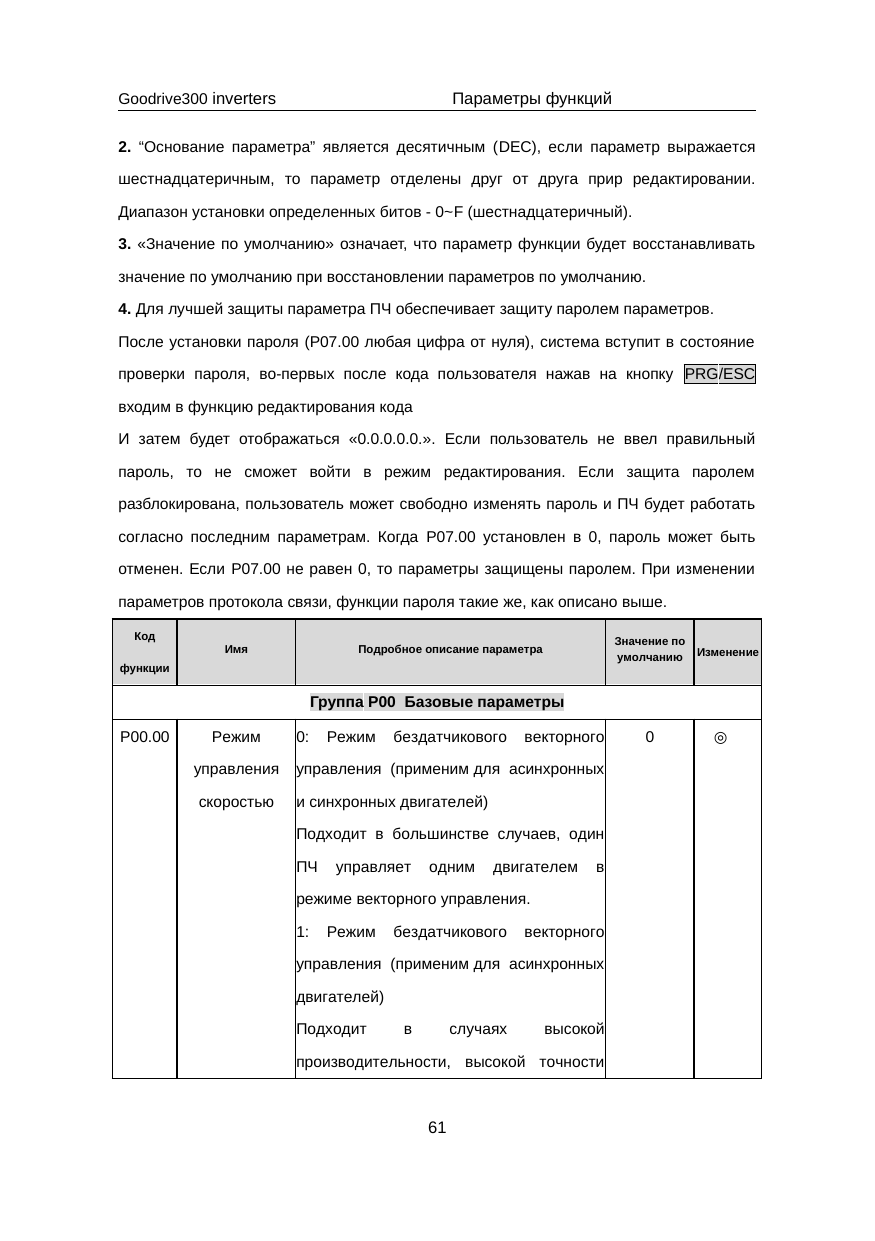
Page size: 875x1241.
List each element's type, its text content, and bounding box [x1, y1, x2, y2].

text 3. «Значение по умолчанию» означает, что параметр функции будет восстанавливать значение по умолчанию при восстановлении параметров по умолчанию. [118, 228, 756, 293]
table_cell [296, 720, 605, 1078]
table_cell Режим управления скоростью [178, 720, 295, 1078]
text После установки пароля (P07.00 любая цифра от нуля), система вступит в состояние проверки пароля, во-первых после кода пользователя нажав на кнопку PRG/ESC входим в функцию редактирования кода [118, 325, 756, 423]
text 2. “Основание параметра” является десятичным (DEC), если параметр выражается шестнадцатеричным, то параметр отделены друг от друга прир редактировании. Диапазон установки определенных битов - 0~F (шестнадцатеричный). [118, 130, 756, 228]
table_cell ◎ [695, 720, 761, 1078]
table_header Имя [178, 620, 295, 684]
table_header Подробное описание параметра [296, 620, 605, 684]
table_cell Группа P00 Базовые параметры [113, 686, 761, 718]
text 4. Для лучшей защиты параметра ПЧ обеспечивает защиту паролем параметров. [118, 293, 756, 325]
table_cell 0 [606, 720, 693, 1078]
table_header Изменение [695, 620, 761, 684]
table_header Значение по умолчанию [606, 620, 693, 684]
table_cell P00.00 [113, 720, 176, 1078]
table_header Код функции [113, 620, 176, 684]
text И затем будет отображаться «0.0.0.0.0.». Если пользователь не ввел правильный пароль, то не сможет войти в режим редактирования. Если защита паролем разблокирована, пользователь может свободно изменять пароль и ПЧ будет работать согласно последним параметрам. Когда P07.00 установлен в 0, пароль может быть отменен. Если P07.00 не равен 0, то параметры защищены паролем. При изменении параметров протокола связи, функции пароля такие же, как описано выше. [118, 423, 756, 618]
